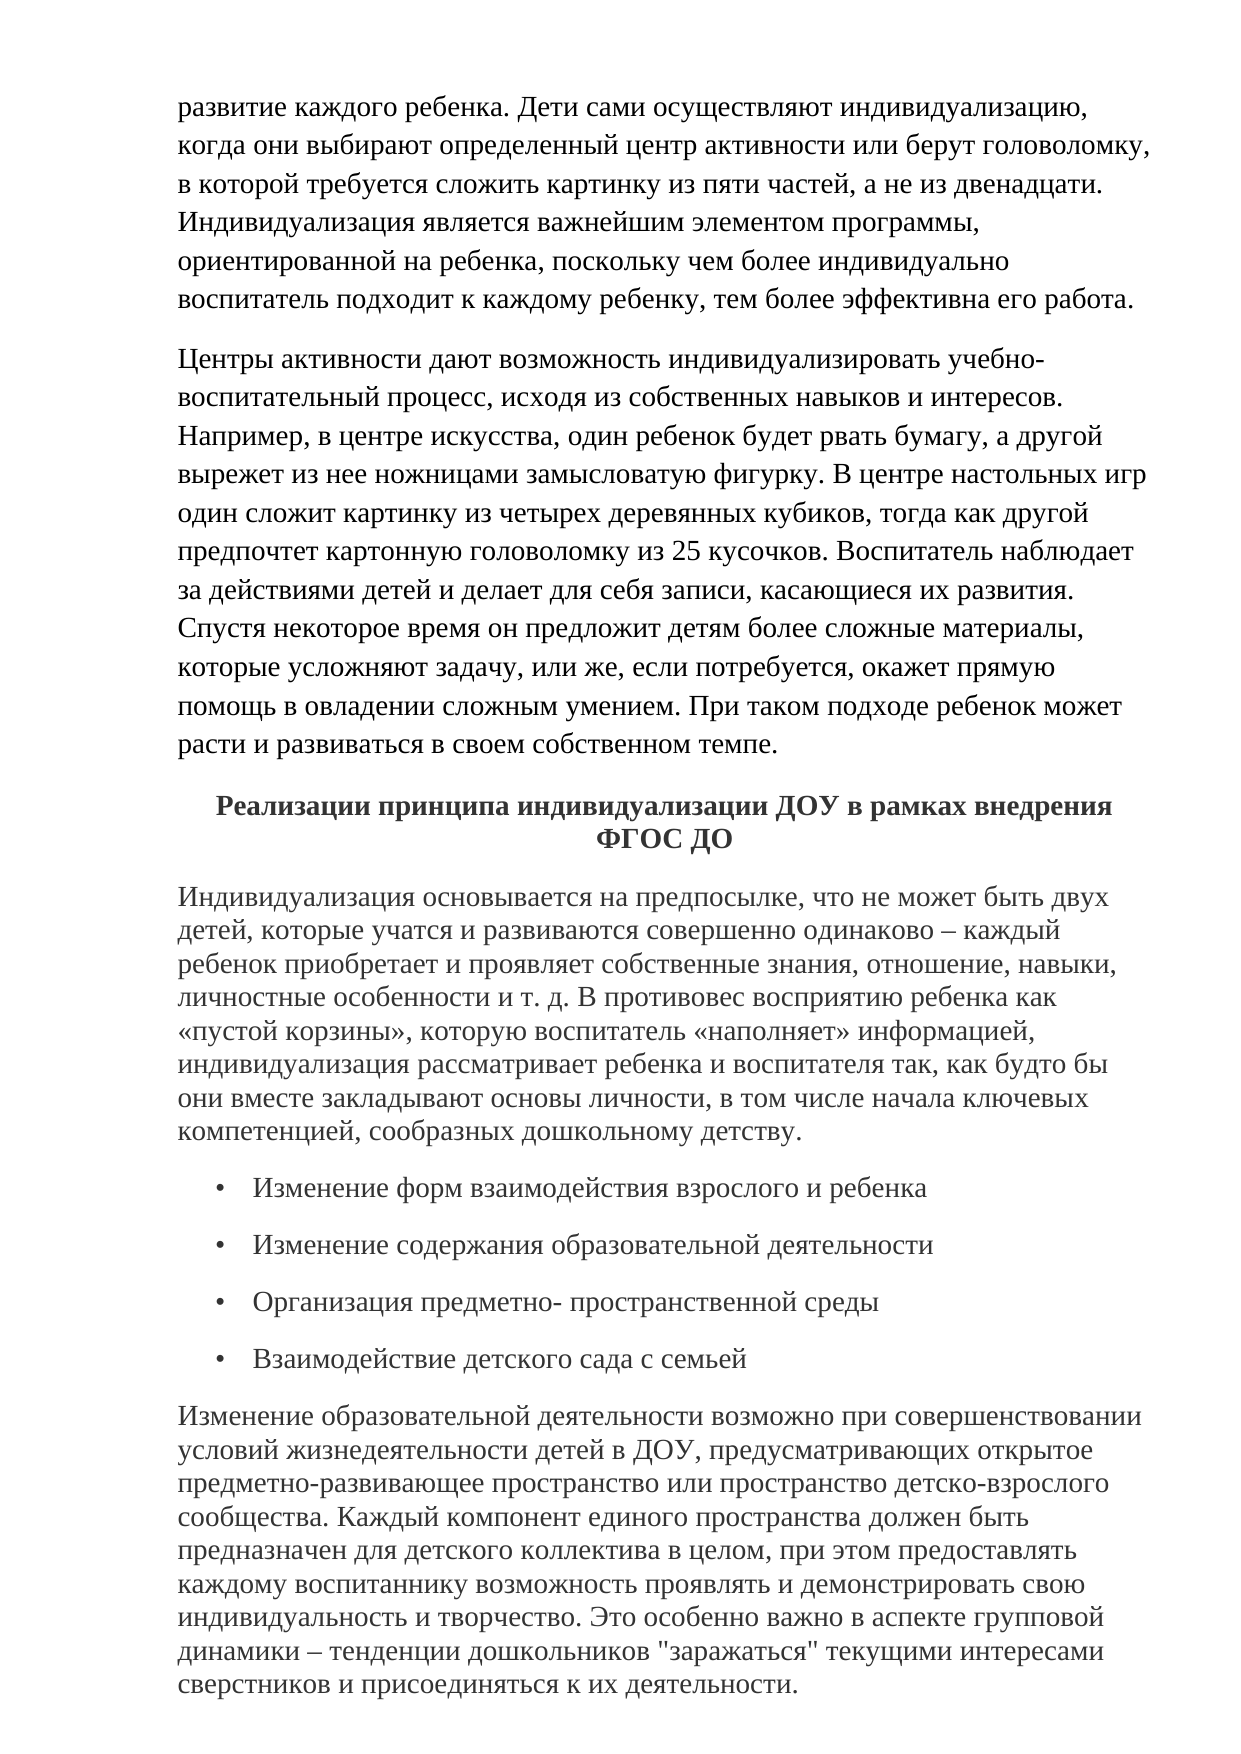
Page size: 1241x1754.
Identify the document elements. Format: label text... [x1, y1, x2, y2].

list Изменение форм взаимодействия взрослого и ребенка [215, 1170, 1152, 1204]
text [177, 89, 1152, 315]
list Взаимодействие детского сада с семьей [215, 1341, 1152, 1375]
text Индивидуализация основывается на предпосылке, что не может быть двух детей, которые учатся и развиваются совершенно одинаково – каждый ребенок приобретает и проявляет собственные знания, отношение, навыки, личностные особенности и т. д. В противовес восприятию ребенка как «пустой корзины», которую воспитатель «наполняет» информацией, индивидуализация рассматривает ребенка и воспитателя так, как будто бы они вместе закладывают основы личности, в том числе начала ключевых компетенцией, сообразных дошкольному детству. [177, 879, 1152, 1147]
text Реализации принципа индивидуализации ДОУ в рамках внедрения ФГОС ДО [177, 788, 1152, 855]
text Центры активности дают возможность индивидуализировать учебно-воспитательный процесс, исходя из собственных навыков и интересов. Например, в центре искусства, один ребенок будет рвать бумагу, а другой вырежет из нее ножницами замысловатую фигурку. В центре настольных игр один сложит картинку из четырех деревянных кубиков, тогда как другой предпочтет картонную головоломку из 25 кусочков. Воспитатель наблюдает за действиями детей и делает для себя записи, касающиеся их развития. Спустя некоторое время он предложит детям более сложные материалы, которые усложняют задачу, или же, если потребуется, окажет прямую помощь в овладении сложным умением. При таком подходе ребенок может расти и развиваться в своем собственном темпе. [177, 341, 1152, 760]
list Организация предметно- пространственной среды [215, 1284, 1152, 1318]
text Изменение образовательной деятельности возможно при совершенствовании условий жизнедеятельности детей в ДОУ, предусматривающих открытое предметно-развивающее пространство или пространство детско-взрослого сообщества. Каждый компонент единого пространства должен быть предназначен для детского коллектива в целом, при этом предоставлять каждому воспитаннику возможность проявлять и демонстрировать свою индивидуальность и творчество. Это особенно важно в аспекте групповой динамики – тенденции дошкольников "заражаться" текущими интересами сверстников и присоединяться к их деятельности. [177, 1398, 1152, 1700]
list Изменение содержания образовательной деятельности [215, 1227, 1152, 1261]
